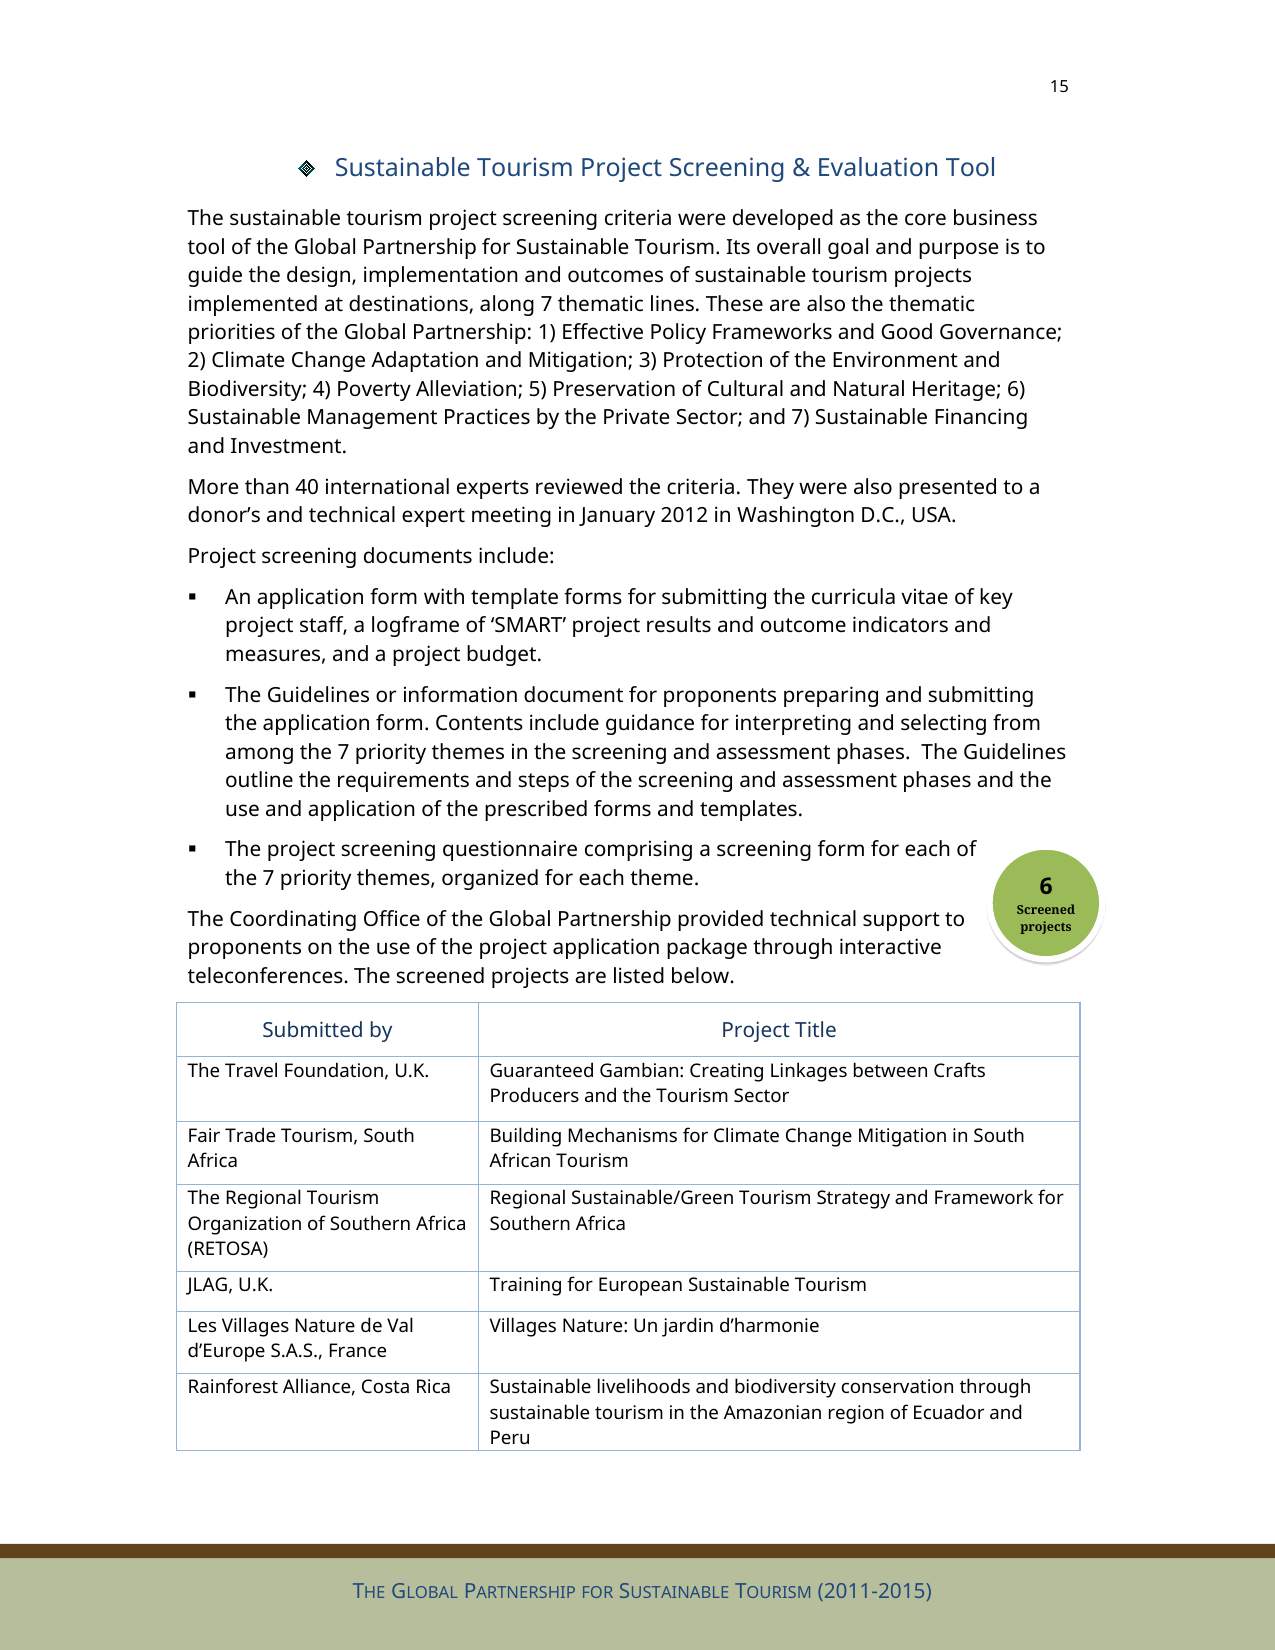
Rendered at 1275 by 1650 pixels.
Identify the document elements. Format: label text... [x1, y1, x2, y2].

text Project screening documents include: [187, 541, 1069, 569]
table_cell Building Mechanisms for Climate Change Mitigation in South African Tourism [479, 1122, 1079, 1183]
table_cell Regional Sustainable/Green Tourism Strategy and Framework for Southern Africa [479, 1185, 1079, 1271]
table_cell Guaranteed Gambian: Creating Linkages between Crafts Producers and the Tourism Sector [479, 1057, 1079, 1121]
text The sustainable tourism project screening criteria were developed as the core business tool of the Global Partnership for Sustainable Tourism. Its overall goal and purpose is to guide the design, implementation and outcomes of sustainable tourism projects implemented at destinations, along 7 thematic lines. These are also the thematic priorities of the Global Partnership: 1) Effective Policy Frameworks and Good Governance; 2) Climate Change Adaptation and Mitigation; 3) Protection of the Environment and Biodiversity; 4) Poverty Alleviation; 5) Preservation of Cultural and Natural Heritage; 6) Sustainable Management Practices by the Private Sector; and 7) Sustainable Financing and Investment. [187, 203, 1069, 459]
picture [298, 160, 315, 177]
table_header Project Title [479, 1003, 1079, 1056]
list An application form with template forms for submitting the curricula vitae of key project staff, a logframe of ‘SMART’ project results and outcome indicators and measures, and a project budget. [187, 582, 1069, 667]
table_header Submitted by [177, 1003, 478, 1056]
table_cell Fair Trade Tourism, South Africa [177, 1122, 478, 1183]
table_cell Sustainable livelihoods and biodiversity conservation through sustainable tourism in the Amazonian region of Ecuador and Peru [479, 1374, 1079, 1450]
list Sustainable Tourism Project Screening & Evaluation Tool [225, 150, 1069, 184]
text The Coordinating Office of the Global Partnership provided technical support to proponents on the use of the project application package through interactive teleconferences. The screened projects are listed below. [187, 904, 1069, 989]
list The project screening questionnaire comprising a screening form for each of the 7 priority themes, organized for each theme. [187, 834, 1069, 891]
table_cell Villages Nature: Un jardin d’harmonie [479, 1312, 1079, 1373]
table_cell Les Villages Nature de Val d’Europe S.A.S., France [177, 1312, 478, 1373]
table_cell JLAG, U.K. [177, 1272, 478, 1311]
text More than 40 international experts reviewed the criteria. They were also presented to a donor’s and technical expert meeting in January 2012 in Washington D.C., USA. [187, 472, 1069, 529]
list The Guidelines or information document for proponents preparing and submitting the application form. Contents include guidance for interpreting and selecting from among the 7 priority themes in the screening and assessment phases. The Guidelines outline the requirements and steps of the screening and assessment phases and the use and application of the prescribed forms and templates. [187, 680, 1069, 822]
table_cell The Travel Foundation, U.K. [177, 1057, 478, 1121]
table_cell Training for European Sustainable Tourism [479, 1272, 1079, 1311]
table_cell The Regional Tourism Organization of Southern Africa (RETOSA) [177, 1185, 478, 1271]
table_cell Rainforest Alliance, Costa Rica [177, 1374, 478, 1450]
